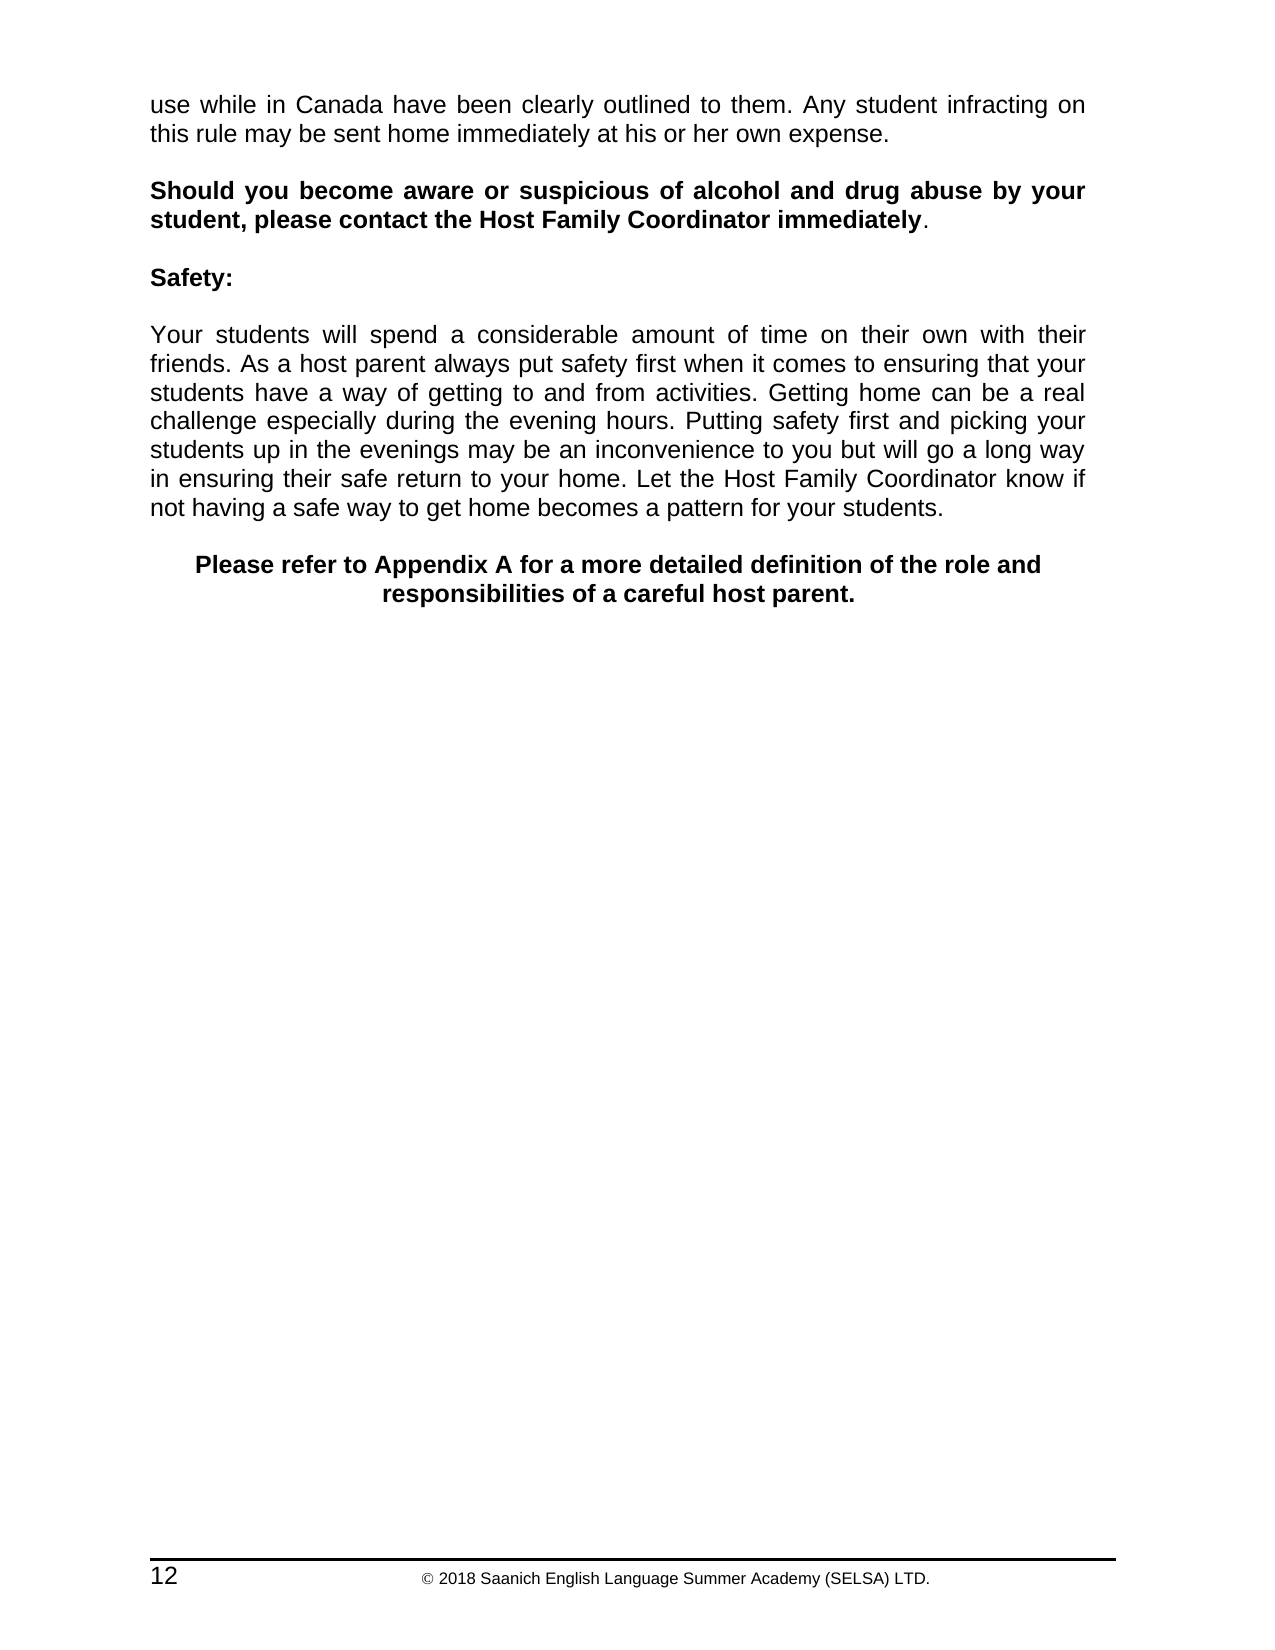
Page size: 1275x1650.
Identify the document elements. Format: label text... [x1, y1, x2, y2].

text Your students will spend a considerable amount of time on their own with their friends. As a host parent always put safety first when it comes to ensuring that your students have a way of getting to and from activities. Getting home can be a real challenge especially during the evening hours. Putting safety first and picking your students up in the evenings may be an inconvenience to you but will go a long way in ensuring their safe return to your home. Let the Host Family Coordinator know if not having a safe way to get home becomes a pattern for your students. [150, 320, 1087, 521]
text Should you become aware or suspicious of alcohol and drug abuse by your student, please contact the Host Family Coordinator immediately. [150, 176, 1087, 234]
text Safety: [150, 262, 1087, 291]
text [150, 90, 1087, 147]
text Please refer to Appendix A for a more detailed definition of the role and responsibilities of a careful host parent. [150, 550, 1087, 607]
